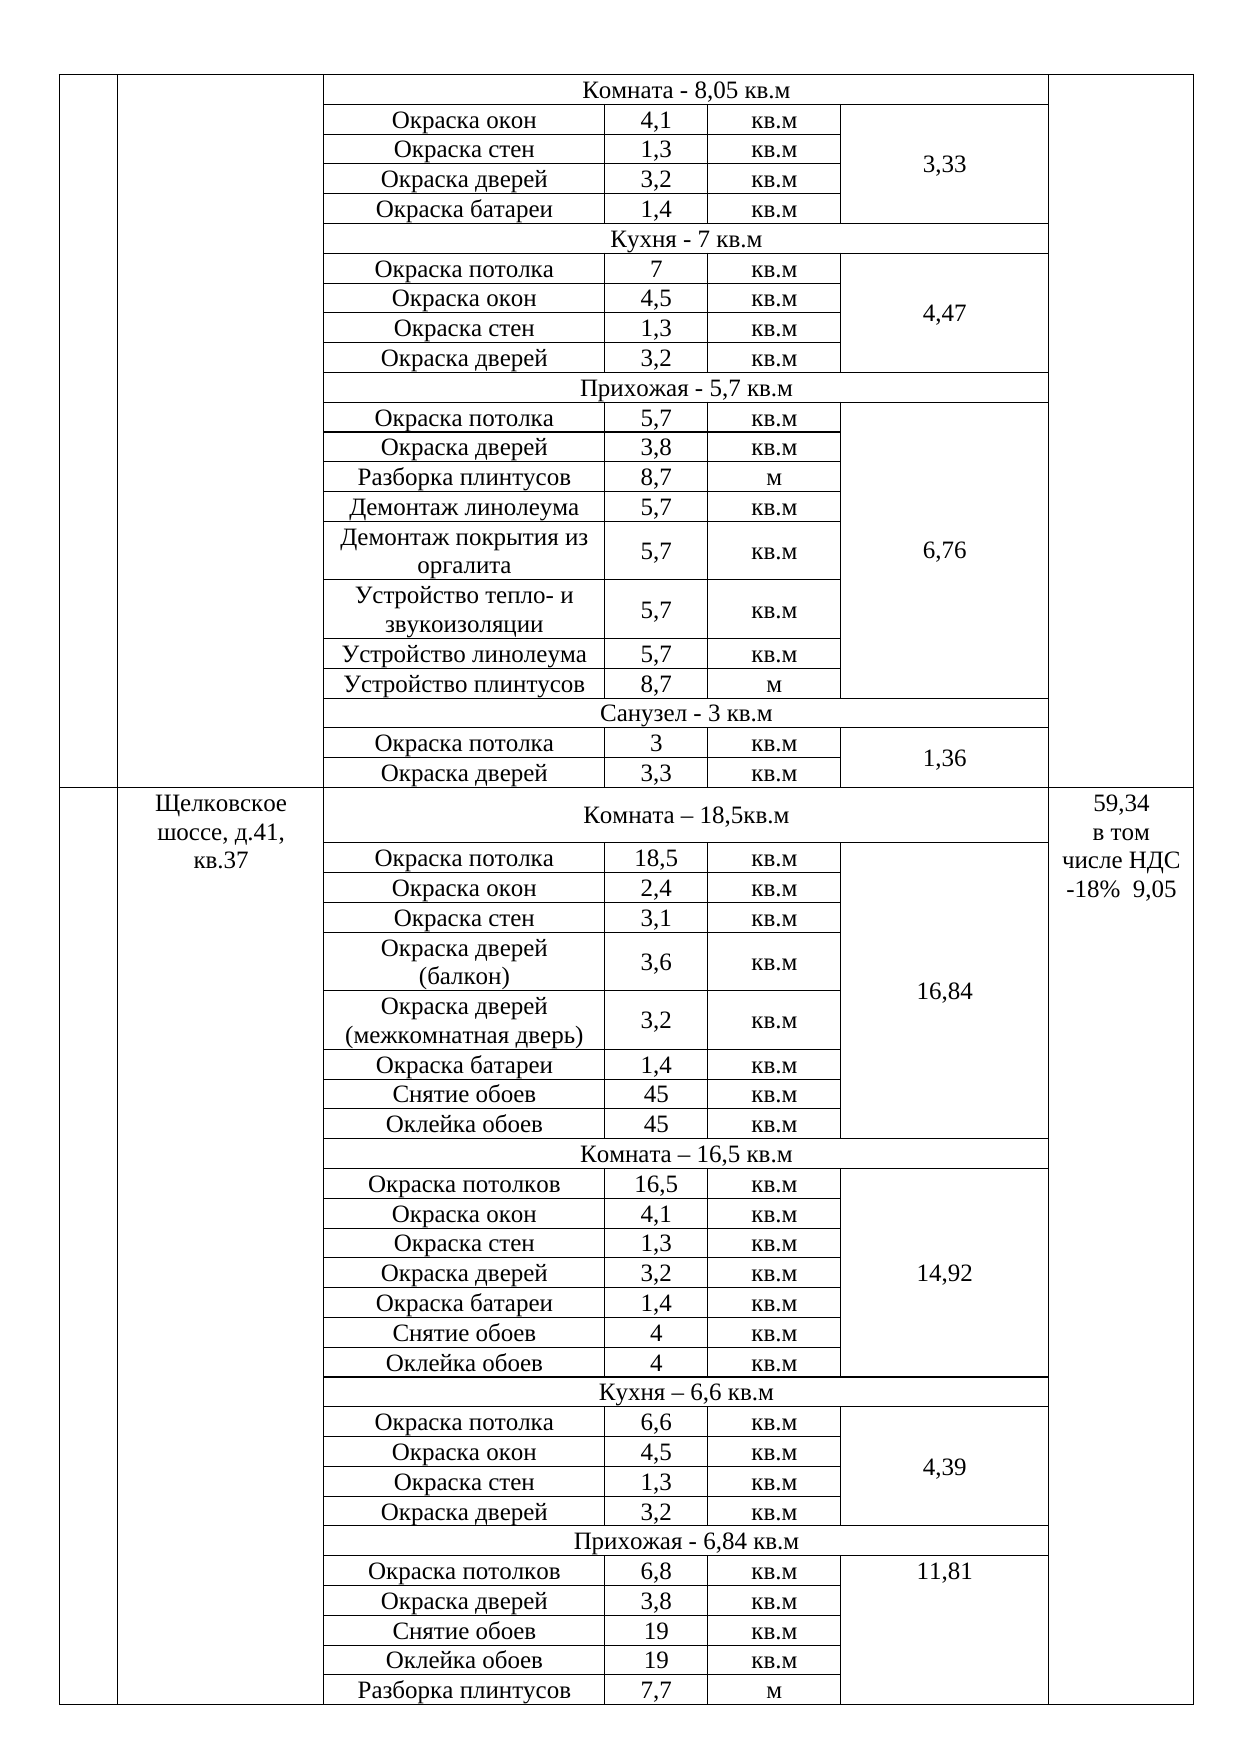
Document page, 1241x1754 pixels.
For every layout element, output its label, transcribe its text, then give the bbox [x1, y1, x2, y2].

table_cell 4 [605, 1318, 707, 1347]
table_cell кв.м [708, 1586, 840, 1615]
table_cell Прихожая - 5,7 кв.м [324, 373, 1048, 402]
table_cell кв.м [708, 991, 840, 1049]
table_cell Окраска дверей [324, 433, 604, 461]
table_cell Окраска дверей (межкомнатная дверь) [324, 991, 604, 1049]
table_cell 4,1 [605, 1199, 707, 1227]
table_cell кв.м [708, 1229, 840, 1257]
table_cell кв.м [708, 522, 840, 579]
table_cell 3,2 [605, 1258, 707, 1287]
table_cell 3,2 [605, 1497, 707, 1525]
table_cell Окраска дверей [324, 343, 604, 372]
table_cell кв.м [708, 105, 840, 133]
table_cell кв.м [708, 1437, 840, 1466]
table_cell кв.м [708, 254, 840, 282]
table_cell Окраска батареи [324, 194, 604, 223]
table_cell 3,8 [605, 433, 707, 461]
table_cell кв.м [708, 164, 840, 193]
table_cell Снятие обоев [324, 1616, 604, 1644]
table_cell кв.м [708, 1258, 840, 1287]
table_cell 19 [605, 1646, 707, 1674]
table_cell 4 [605, 1348, 707, 1376]
table_cell кв.м [708, 1348, 840, 1376]
table_cell м [708, 669, 840, 697]
table_cell 4,39 [841, 1407, 1048, 1525]
table_cell 4,5 [605, 1437, 707, 1466]
table_cell кв.м [708, 1556, 840, 1585]
table_cell Окраска окон [324, 105, 604, 133]
table_cell 3,6 [605, 933, 707, 990]
table_cell Окраска дверей [324, 758, 604, 787]
table_cell Окраска дверей [324, 1258, 604, 1287]
table_cell [60, 788, 117, 1704]
table_cell м [708, 1675, 840, 1704]
table_cell 16,5 [605, 1169, 707, 1198]
table_cell 3,2 [605, 164, 707, 193]
table_cell кв.м [708, 1616, 840, 1644]
table_cell кв.м [708, 580, 840, 638]
table_cell 1,4 [605, 1050, 707, 1078]
table_cell 8,7 [605, 669, 707, 697]
table_cell Окраска потолка [324, 843, 604, 872]
table_cell кв.м [708, 728, 840, 757]
table_cell 3,8 [605, 1586, 707, 1615]
table_cell Оклейка обоев [324, 1646, 604, 1674]
table_cell Устройство линолеума [324, 639, 604, 668]
table_cell 1,3 [605, 1467, 707, 1496]
table_cell Устройство тепло- и звукоизоляции [324, 580, 604, 638]
table_cell кв.м [708, 843, 840, 872]
table_cell кв.м [708, 1169, 840, 1198]
table_cell Щелковское шоссе, д.41, кв.37 [118, 788, 323, 1704]
table_cell Устройство плинтусов [324, 669, 604, 697]
table_cell 4,1 [605, 105, 707, 133]
table_cell 6,6 [605, 1407, 707, 1436]
table_cell Комната – 16,5 кв.м [324, 1139, 1048, 1168]
table_cell Окраска дверей [324, 1586, 604, 1615]
table_cell 3,1 [605, 903, 707, 932]
table_cell Прихожая - 6,84 кв.м [324, 1526, 1048, 1555]
table_cell 4,5 [605, 284, 707, 312]
table_cell кв.м [708, 284, 840, 312]
table_cell кв.м [708, 194, 840, 223]
table_cell кв.м [708, 1407, 840, 1436]
table_cell кв.м [708, 1109, 840, 1138]
table_cell 1,3 [605, 135, 707, 163]
table_cell Окраска потолка [324, 1407, 604, 1436]
table_cell Разборка плинтусов [324, 462, 604, 491]
table_cell кв.м [708, 1288, 840, 1317]
table_cell 8,7 [605, 462, 707, 491]
table_cell 7,7 [605, 1675, 707, 1704]
table_cell 18,5 [605, 843, 707, 872]
table_cell Окраска потолка [324, 254, 604, 282]
table_cell 1,3 [605, 1229, 707, 1257]
table_cell 5,7 [605, 580, 707, 638]
table_cell кв.м [708, 343, 840, 372]
table_cell Окраска окон [324, 1437, 604, 1466]
table_cell кв.м [708, 1080, 840, 1108]
table_cell Окраска стен [324, 1229, 604, 1257]
table_cell 3,33 [841, 105, 1048, 223]
table_cell Окраска дверей [324, 164, 604, 193]
table_cell Окраска стен [324, 135, 604, 163]
table_cell кв.м [708, 135, 840, 163]
table_cell кв.м [708, 758, 840, 787]
table_cell Окраска окон [324, 284, 604, 312]
table_cell кв.м [708, 492, 840, 521]
table_cell 5,7 [605, 639, 707, 668]
table_cell Санузел - 3 кв.м [324, 699, 1048, 727]
table_cell 6,76 [841, 403, 1048, 697]
table_cell 3,2 [605, 343, 707, 372]
table_cell 4,47 [841, 254, 1048, 372]
table_cell 3,3 [605, 758, 707, 787]
table_cell 5,7 [605, 492, 707, 521]
table_cell Окраска потолка [324, 728, 604, 757]
table_cell Окраска батареи [324, 1050, 604, 1078]
table_cell кв.м [708, 1646, 840, 1674]
table_cell Демонтаж покрытия из оргалита [324, 522, 604, 579]
table_cell Окраска потолка [324, 403, 604, 431]
table_cell Окраска окон [324, 873, 604, 902]
table_cell 1,3 [605, 313, 707, 342]
table_cell 11,81 [841, 1556, 1048, 1704]
table_cell м [708, 462, 840, 491]
table_cell Разборка плинтусов [324, 1675, 604, 1704]
table_cell кв.м [708, 639, 840, 668]
table_cell 16,84 [841, 843, 1048, 1138]
table_cell Комната - 8,05 кв.м [324, 75, 1048, 104]
table_cell Окраска дверей (балкон) [324, 933, 604, 990]
table_cell Демонтаж линолеума [324, 492, 604, 521]
table_cell 19 [605, 1616, 707, 1644]
table_cell 2,4 [605, 873, 707, 902]
table_cell 5,7 [605, 522, 707, 579]
table_cell кв.м [708, 1050, 840, 1078]
table_cell кв.м [708, 1497, 840, 1525]
table_cell Окраска батареи [324, 1288, 604, 1317]
table_cell Окраска стен [324, 313, 604, 342]
table_cell Оклейка обоев [324, 1348, 604, 1376]
table_cell Окраска потолков [324, 1169, 604, 1198]
table_cell Окраска окон [324, 1199, 604, 1227]
table_cell Оклейка обоев [324, 1109, 604, 1138]
table_cell 1,36 [841, 728, 1048, 787]
table_cell кв.м [708, 1318, 840, 1347]
table_cell кв.м [708, 403, 840, 431]
table_cell 6,8 [605, 1556, 707, 1585]
table_cell кв.м [708, 873, 840, 902]
table_cell 1,4 [605, 1288, 707, 1317]
table_cell Окраска дверей [324, 1497, 604, 1525]
table_cell 45 [605, 1109, 707, 1138]
table_cell 59,34 в том числе НДС -18% 9,05 [1049, 788, 1193, 1704]
table_cell кв.м [708, 903, 840, 932]
table_cell кв.м [708, 1467, 840, 1496]
table_cell кв.м [708, 313, 840, 342]
table_cell кв.м [708, 433, 840, 461]
table_cell 1,4 [605, 194, 707, 223]
table_cell Окраска стен [324, 903, 604, 932]
table_cell 5,7 [605, 403, 707, 431]
table_cell Кухня - 7 кв.м [324, 224, 1048, 253]
table_cell 14,92 [841, 1169, 1048, 1376]
table_cell кв.м [708, 933, 840, 990]
table_cell 7 [605, 254, 707, 282]
table_cell 45 [605, 1080, 707, 1108]
table_cell 3 [605, 728, 707, 757]
table_cell Кухня – 6,6 кв.м [324, 1378, 1048, 1406]
table_cell Комната – 18,5кв.м [324, 788, 1048, 842]
table_cell 3,2 [605, 991, 707, 1049]
table_cell Окраска стен [324, 1467, 604, 1496]
table_cell кв.м [708, 1199, 840, 1227]
table_cell Окраска потолков [324, 1556, 604, 1585]
table_cell Снятие обоев [324, 1080, 604, 1108]
table_cell Снятие обоев [324, 1318, 604, 1347]
